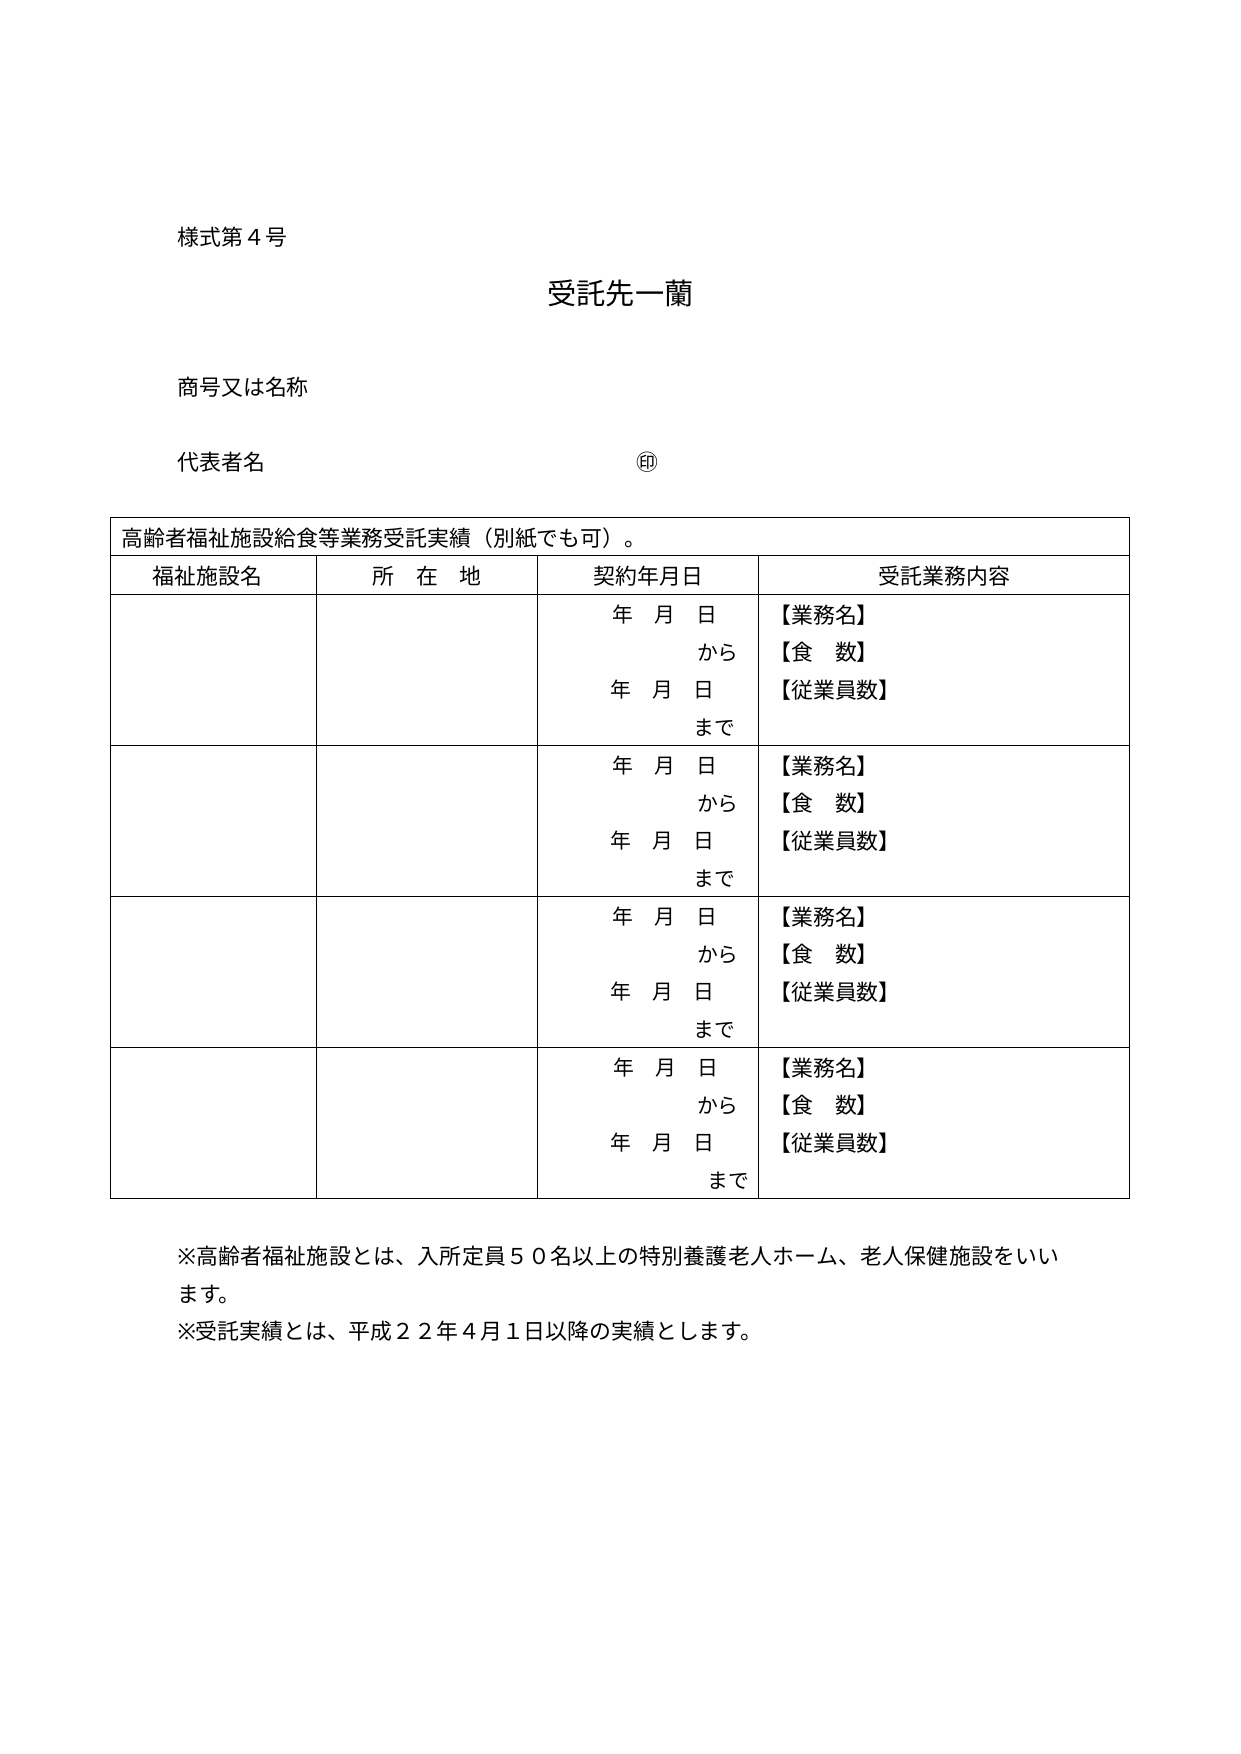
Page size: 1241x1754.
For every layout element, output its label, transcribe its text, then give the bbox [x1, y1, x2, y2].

table_cell 【業務名】 【食 数】 【従業員数】 [759, 1048, 1129, 1198]
table_header 高齢者福祉施設給食等業務受託実績（別紙でも可）。 [111, 518, 1129, 555]
table_cell 契約年月日 [538, 556, 758, 594]
table_cell 年 月 日 から 年 月 日 まで [538, 595, 758, 745]
text 代表者名 ㊞ [177, 442, 1063, 479]
table_cell 年 月 日 から 年 月 日 まで [538, 746, 758, 896]
table_cell 【業務名】 【食 数】 【従業員数】 [759, 595, 1129, 745]
table_cell [111, 595, 316, 745]
text 様式第４号 [177, 217, 1063, 254]
table_cell [317, 746, 537, 896]
table_cell [317, 897, 537, 1047]
text ※高齢者福祉施設とは、入所定員５０名以上の特別養護老人ホーム、老人保健施設をいいます。 [177, 1237, 1063, 1312]
table_cell 受託業務内容 [759, 556, 1129, 594]
table_cell [111, 1048, 316, 1198]
table_cell [111, 897, 316, 1047]
table_cell 福祉施設名 [111, 556, 316, 594]
table_cell [111, 746, 316, 896]
table_cell 年 月 日 から 年 月 日 まで [538, 1048, 758, 1198]
text ※受託実績とは、平成２２年４月１日以降の実績とします。 [177, 1312, 1063, 1349]
table_cell [317, 595, 537, 745]
table_cell [317, 1048, 537, 1198]
table_cell 【業務名】 【食 数】 【従業員数】 [759, 746, 1129, 896]
text 商号又は名称 [177, 367, 1063, 404]
table_cell 【業務名】 【食 数】 【従業員数】 [759, 897, 1129, 1047]
table_cell 年 月 日 から 年 月 日 まで [538, 897, 758, 1047]
text 受託先一蘭 [177, 254, 1063, 329]
table_cell 所 在 地 [317, 556, 537, 594]
